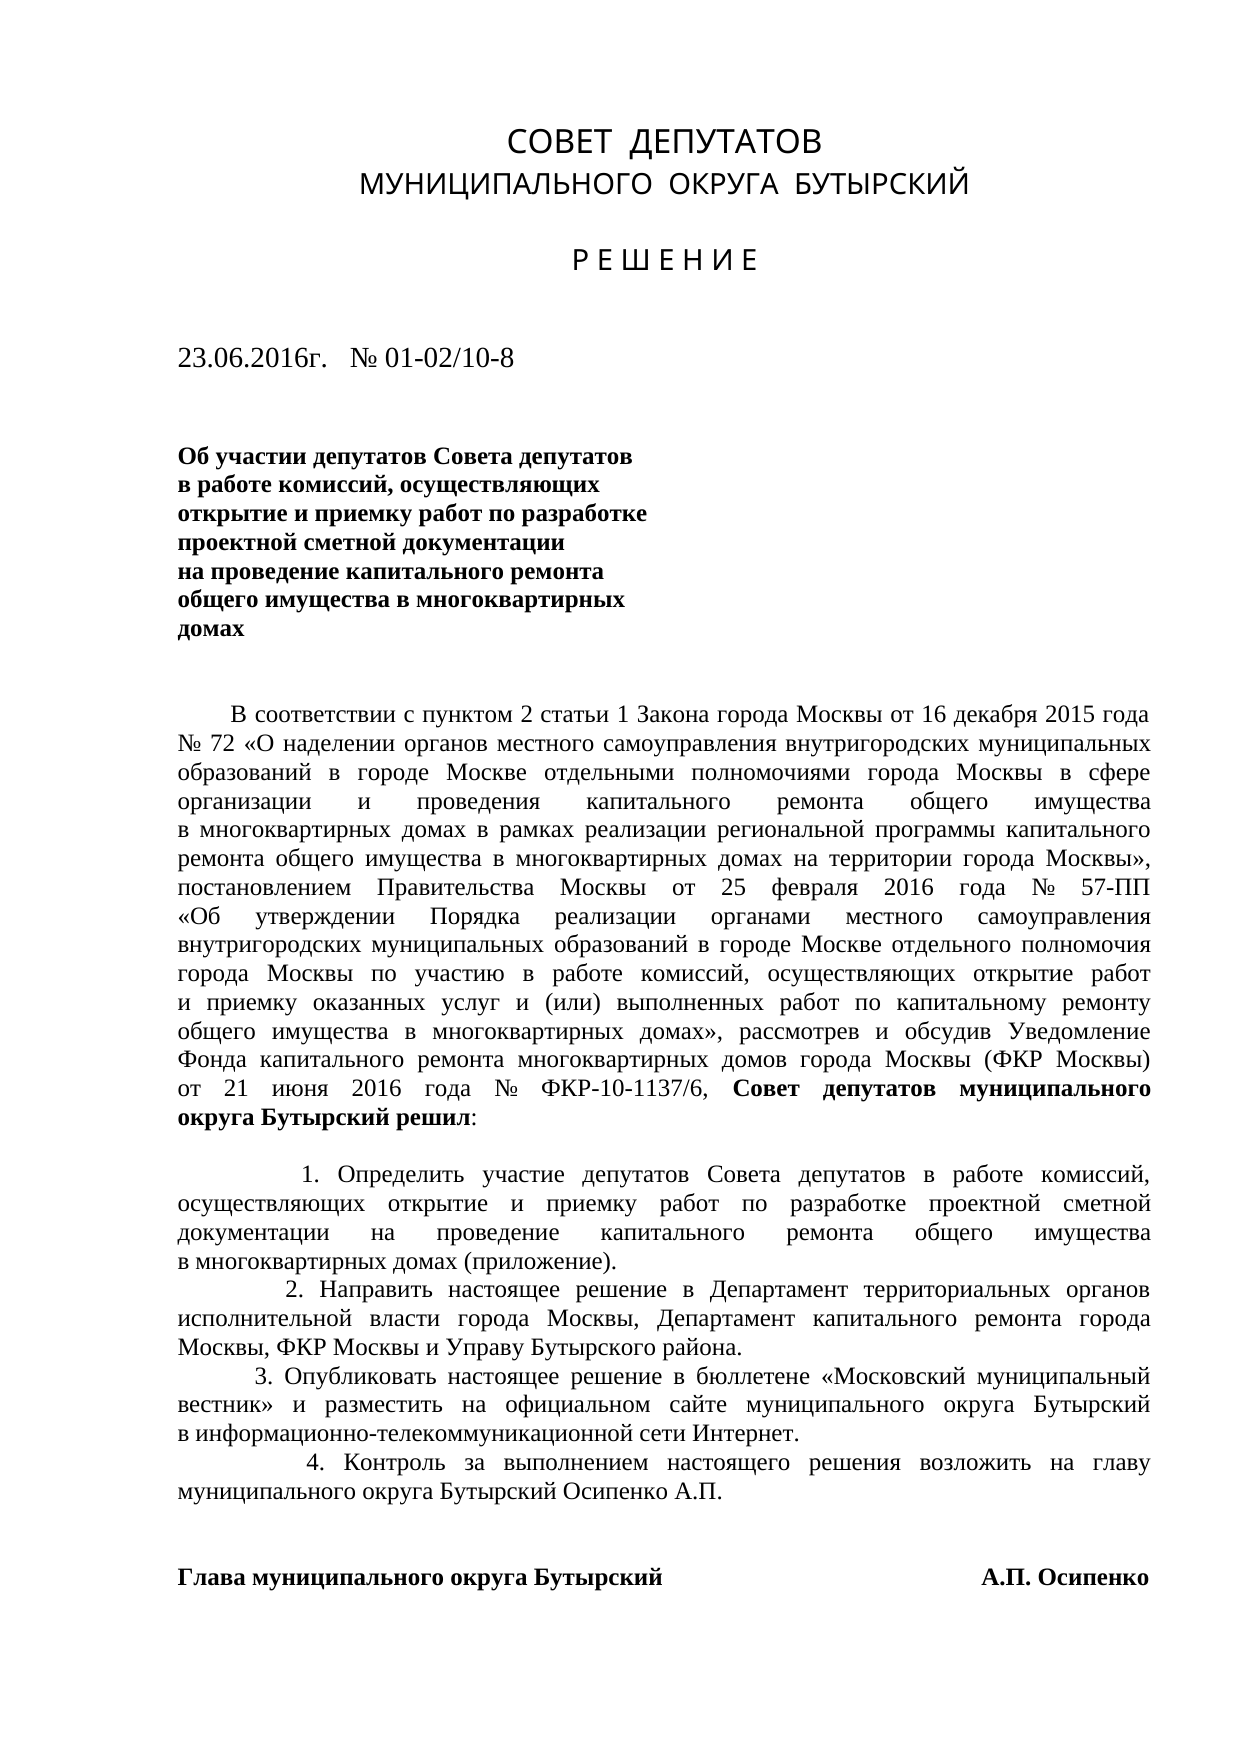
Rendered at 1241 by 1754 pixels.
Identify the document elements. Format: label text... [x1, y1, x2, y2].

text 3. Опубликовать настоящее решение в бюллетене «Московский муниципальный вестник» и разместить на официальном сайте муниципального округа Бутырский в информационно-телекоммуникационной сети Интернет. [177, 1361, 1152, 1447]
text проектной сметной документации [177, 527, 1152, 556]
text открытие и приемку работ по разработке [177, 498, 1152, 527]
text 2. Направить настоящее решение в Департамент территориальных органов исполнительной власти города Москвы, Департамент капитального ремонта города Москвы, ФКР Москвы и Управу Бутырского района. [177, 1274, 1152, 1361]
text СОВЕТ ДЕПУТАТОВ [177, 118, 1152, 163]
text Об участии депутатов Совета депутатов [177, 441, 1152, 469]
text 1. Определить участие депутатов Совета депутатов в работе комиссий, осуществляющих открытие и приемку работ по разработке проектной сметной документации на проведение капитального ремонта общего имущества в многоквартирных домах (приложение). [177, 1159, 1152, 1274]
text 4. Контроль за выполнением настоящего решения возложить на главу муниципального округа Бутырский Осипенко А.П. [177, 1447, 1152, 1504]
text Р Е Ш Е Н И Е [177, 239, 1152, 278]
text В соответствии с пунктом 2 статьи 1 Закона города Москвы от 16 декабря 2015 года № 72 «О наделении органов местного самоуправления внутригородских муниципальных образований в городе Москве отдельными полномочиями города Москвы в сфере организации и проведения капитального ремонта общего имущества в многоквартирных домах в рамках реализации региональной программы капитального ремонта общего имущества в многоквартирных домах на территории города Москвы», постановлением Правительства Москвы от 25 февраля 2016 года № 57-ПП «Об утверждении Порядка реализации органами местного самоуправления внутригородских муниципальных образований в городе Москве отдельного полномочия города Москвы по участию в работе комиссий, осуществляющих открытие работ и приемку оказанных услуг и (или) выполненных работ по капитальному ремонту общего имущества в многоквартирных домах», рассмотрев и обсудив Уведомление Фонда капитального ремонта многоквартирных домов города Москвы (ФКР Москвы) от 21 июня 2016 года № ФКР-10-1137/6, Совет депутатов муниципального округа Бутырский решил: [177, 699, 1152, 1131]
text 23.06.2016г. № 01-02/10-8 [177, 340, 1152, 374]
text на проведение капитального ремонта [177, 556, 1152, 584]
text в работе комиссий, осуществляющих [177, 469, 1152, 498]
text МУНИЦИПАЛЬНОГО ОКРУГА БУТЫРСКИЙ [177, 163, 1152, 203]
text Глава муниципального округа Бутырский А.П. Осипенко [177, 1562, 1152, 1591]
text общего имущества в многоквартирных домах [177, 584, 679, 642]
